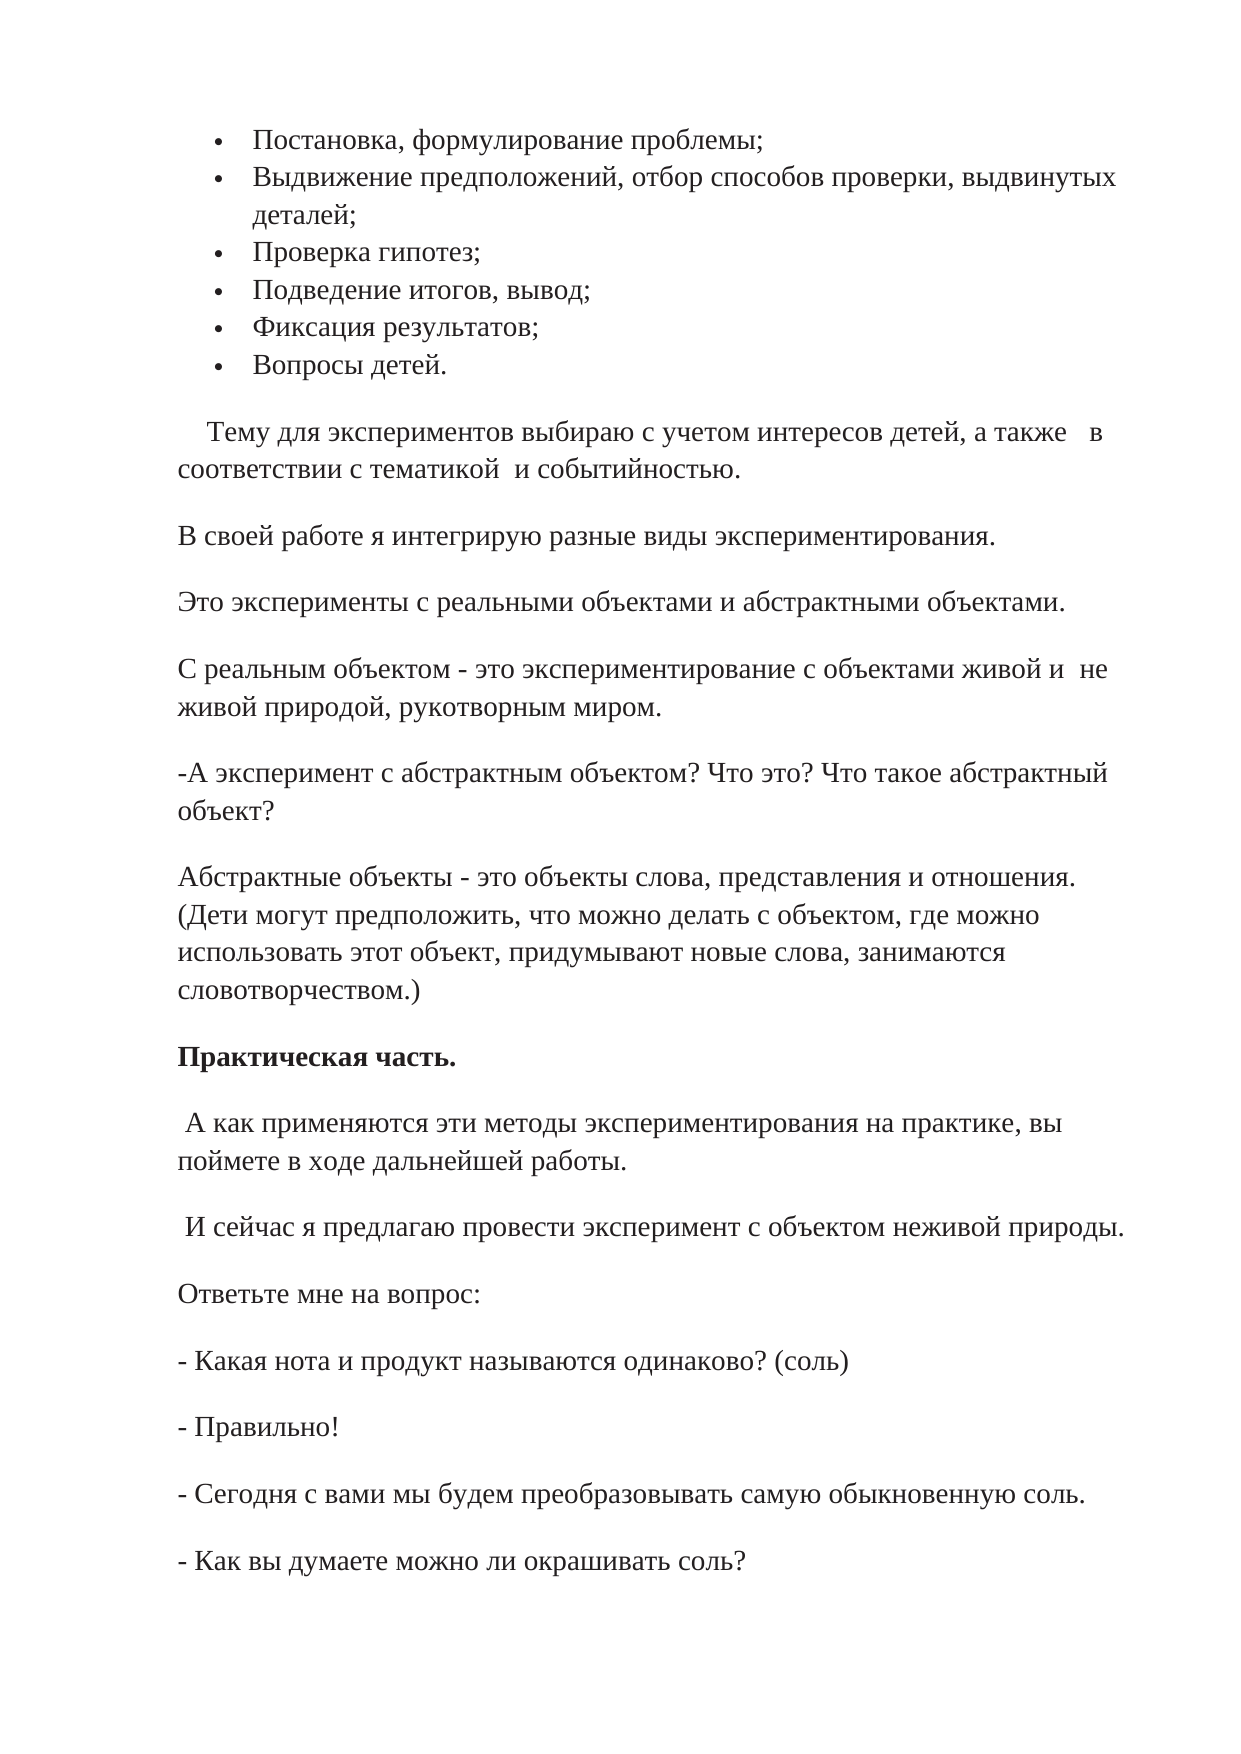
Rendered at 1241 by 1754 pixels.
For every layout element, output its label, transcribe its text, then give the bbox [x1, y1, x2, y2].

text - Как вы думаете можно ли окрашивать соль? [177, 1539, 1152, 1576]
text В своей работе я интегрирую разные виды экспериментирования. [177, 514, 1152, 551]
text А как применяются эти методы экспериментирования на практике, вы поймете в ходе дальнейшей работы. [177, 1101, 1152, 1176]
list Постановка, формулирование проблемы; [215, 118, 1152, 156]
list Подведение итогов, вывод; [215, 268, 1152, 306]
text С реальным объектом - это экспериментирование с объектами живой и не живой природой, рукотворным миром. [177, 647, 1152, 722]
text Ответьте мне на вопрос: [177, 1272, 1152, 1310]
text - Какая нота и продукт называются одинаково? (соль) [177, 1339, 1152, 1376]
text - Сегодня с вами мы будем преобразовывать самую обыкновенную соль. [177, 1472, 1152, 1510]
list Выдвижение предположений, отбор способов проверки, выдвинутых деталей; [215, 156, 1152, 231]
text - Правильно! [177, 1406, 1152, 1443]
text Практическая часть. [177, 1035, 1152, 1072]
text И сейчас я предлагаю провести эксперимент с объектом неживой природы. [177, 1206, 1152, 1243]
text Абстрактные объекты - это объекты слова, представления и отношения. (Дети могут предположить, что можно делать с объектом, где можно использовать этот объект, придумывают новые слова, занимаются словотворчеством.) [177, 856, 1152, 1006]
text Тему для экспериментов выбираю с учетом интересов детей, а также в соответствии с тематикой и событийностью. [177, 410, 1152, 485]
list Вопросы детей. [215, 343, 1152, 381]
text -А эксперимент с абстрактным объектом? Что это? Что такое абстрактный объект? [177, 751, 1152, 826]
text Это эксперименты с реальными объектами и абстрактными объектами. [177, 581, 1152, 618]
list Проверка гипотез; [215, 231, 1152, 268]
list Фиксация результатов; [215, 306, 1152, 343]
